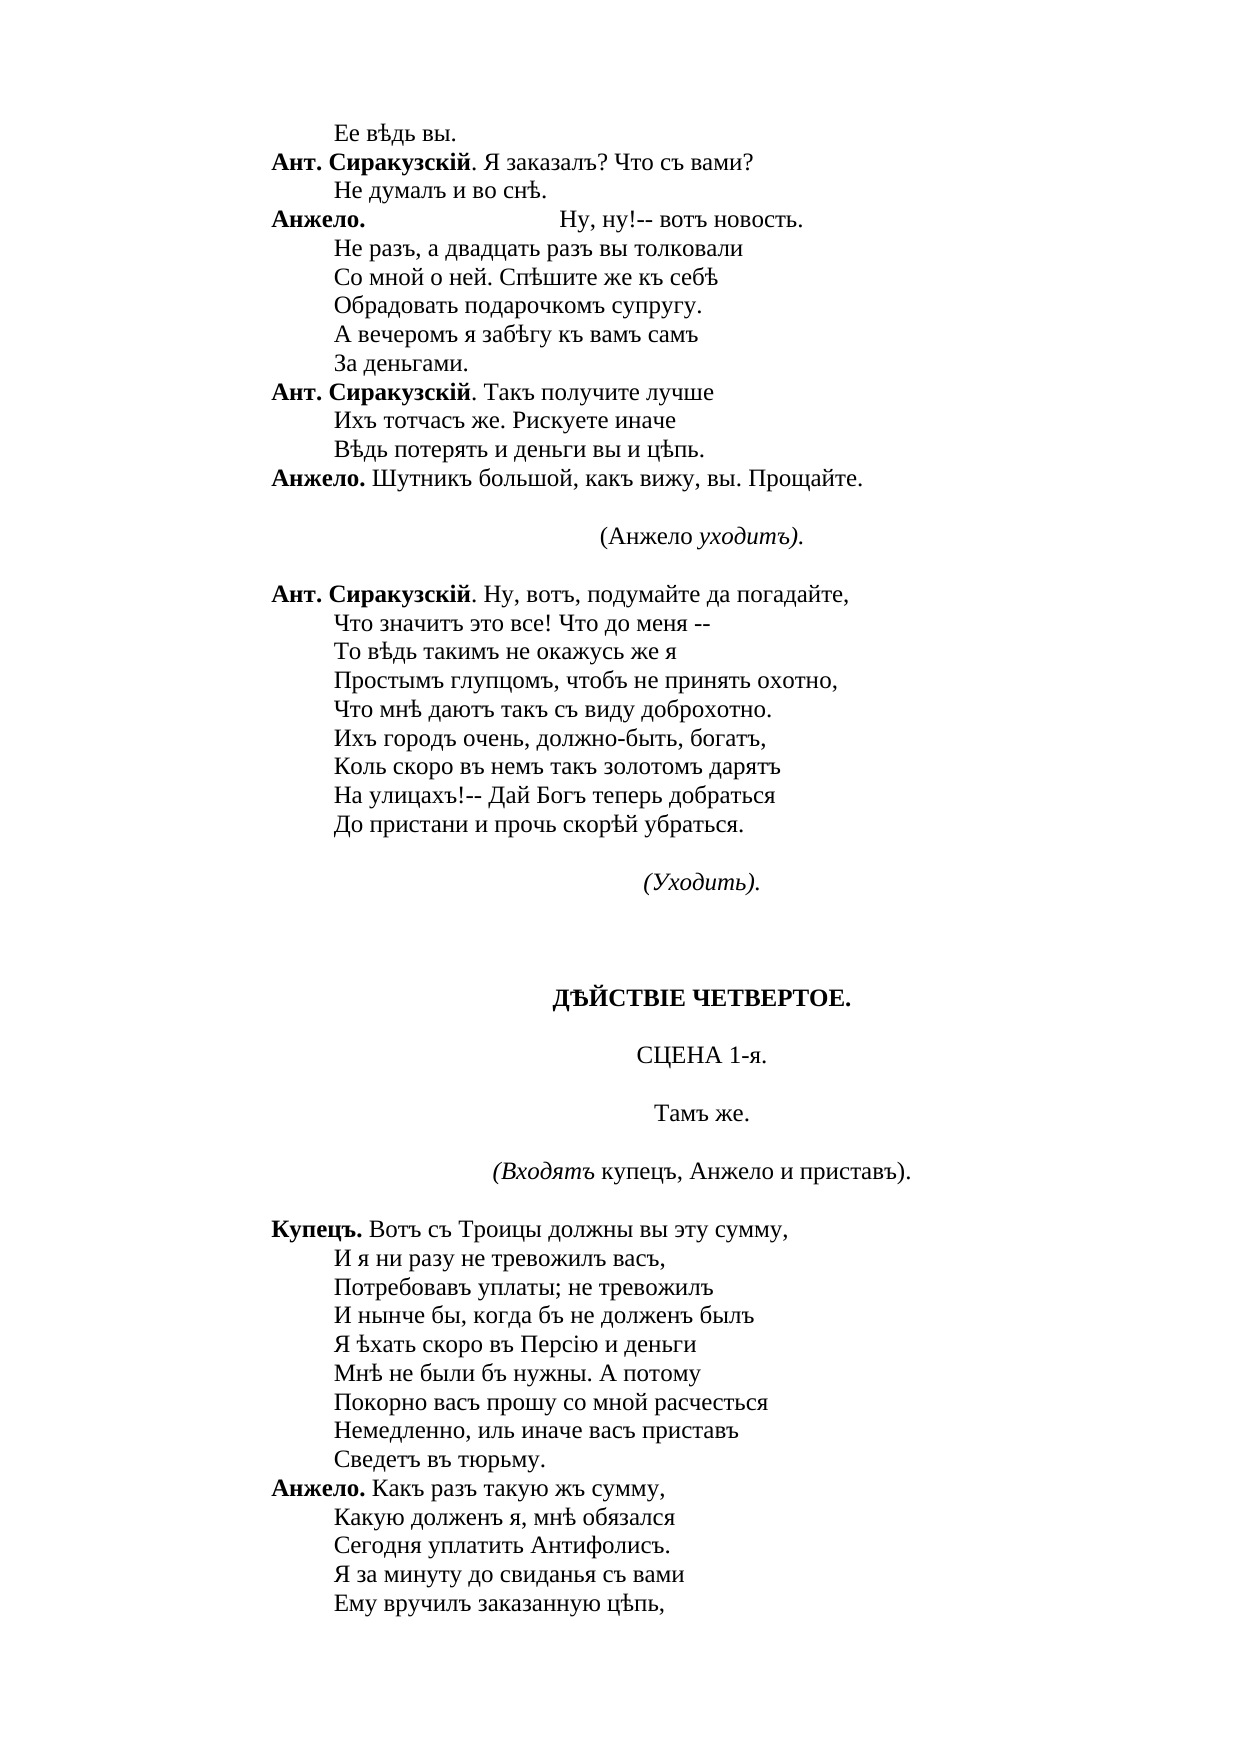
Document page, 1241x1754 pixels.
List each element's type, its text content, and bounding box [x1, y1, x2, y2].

text Ему вручилъ заказанную цѣпь, [252, 1588, 1152, 1617]
text И нынче бы, когда бъ не долженъ былъ [252, 1301, 1152, 1329]
text Ихъ городъ очень, должно-быть, богатъ, [252, 723, 1152, 751]
text (Анжело уходитъ). [252, 521, 1152, 550]
text Не разъ, а двадцать разъ вы толковали [252, 233, 1152, 262]
text (Уходить). [252, 867, 1152, 896]
text Мнѣ не были бъ нужны. А потому [252, 1358, 1152, 1387]
text Анжело. Какъ разъ такую жъ сумму, [252, 1473, 1152, 1502]
text Немедленно, иль иначе васъ приставъ [252, 1416, 1152, 1444]
text Я за минуту до свиданья съ вами [252, 1559, 1152, 1588]
text Со мной о ней. Спѣшите же къ себѣ [252, 262, 1152, 291]
text Ее вѣдь вы. [252, 118, 1152, 147]
text Не думалъ и во снѣ. [252, 176, 1152, 204]
text Простымъ глупцомъ, чтобъ не принять охотно, [252, 665, 1152, 694]
text Покорно васъ прошу со мной расчесться [252, 1387, 1152, 1416]
text А вечеромъ я забѣгу къ вамъ самъ [252, 319, 1152, 348]
text Сведетъ въ тюрьму. [252, 1444, 1152, 1473]
text До пристани и прочь скорѣй убраться. [252, 809, 1152, 838]
text Ант. Сиракузскій. Ну, вотъ, подумайте да погадайте, [252, 579, 1152, 608]
text И я ни разу не тревожилъ васъ, [252, 1243, 1152, 1272]
text СЦЕНА 1-я. [252, 1041, 1152, 1069]
text За деньгами. [252, 348, 1152, 377]
text Коль скоро въ немъ такъ золотомъ дарятъ [252, 751, 1152, 780]
text Я ѣхать скоро въ Персію и деньги [252, 1329, 1152, 1358]
text На улицахъ!-- Дай Богъ теперь добраться [252, 780, 1152, 809]
text Сегодня уплатить Антифолисъ. [252, 1531, 1152, 1559]
text Анжело. Ну, ну!-- вотъ новость. [252, 204, 1152, 233]
text ДѢЙСТВІЕ ЧЕТВЕРТОЕ. [252, 983, 1152, 1011]
text Анжело. Шутникъ большой, какъ вижу, вы. Прощайте. [252, 463, 1152, 492]
text Вѣдь потерять и деньги вы и цѣпь. [252, 434, 1152, 463]
text Какую долженъ я, мнѣ обязался [252, 1502, 1152, 1531]
text То вѣдь такимъ не окажусь же я [252, 636, 1152, 665]
text Что значитъ это все! Что до меня -- [252, 608, 1152, 636]
text Купецъ. Вотъ съ Троицы должны вы эту сумму, [252, 1214, 1152, 1243]
text (Входятъ купецъ, Анжело и приставъ). [252, 1156, 1152, 1185]
text Тамъ же. [252, 1098, 1152, 1127]
text Что мнѣ даютъ такъ съ виду доброхотно. [252, 694, 1152, 723]
text Ихъ тотчасъ же. Рискуете иначе [252, 406, 1152, 434]
text Ант. Сиракузскій. Я заказалъ? Что съ вами? [252, 147, 1152, 176]
text Ант. Сиракузскій. Такъ получите лучше [252, 377, 1152, 406]
text Обрадовать подарочкомъ супругу. [252, 291, 1152, 319]
text Потребовавъ уплаты; не тревожилъ [252, 1272, 1152, 1301]
